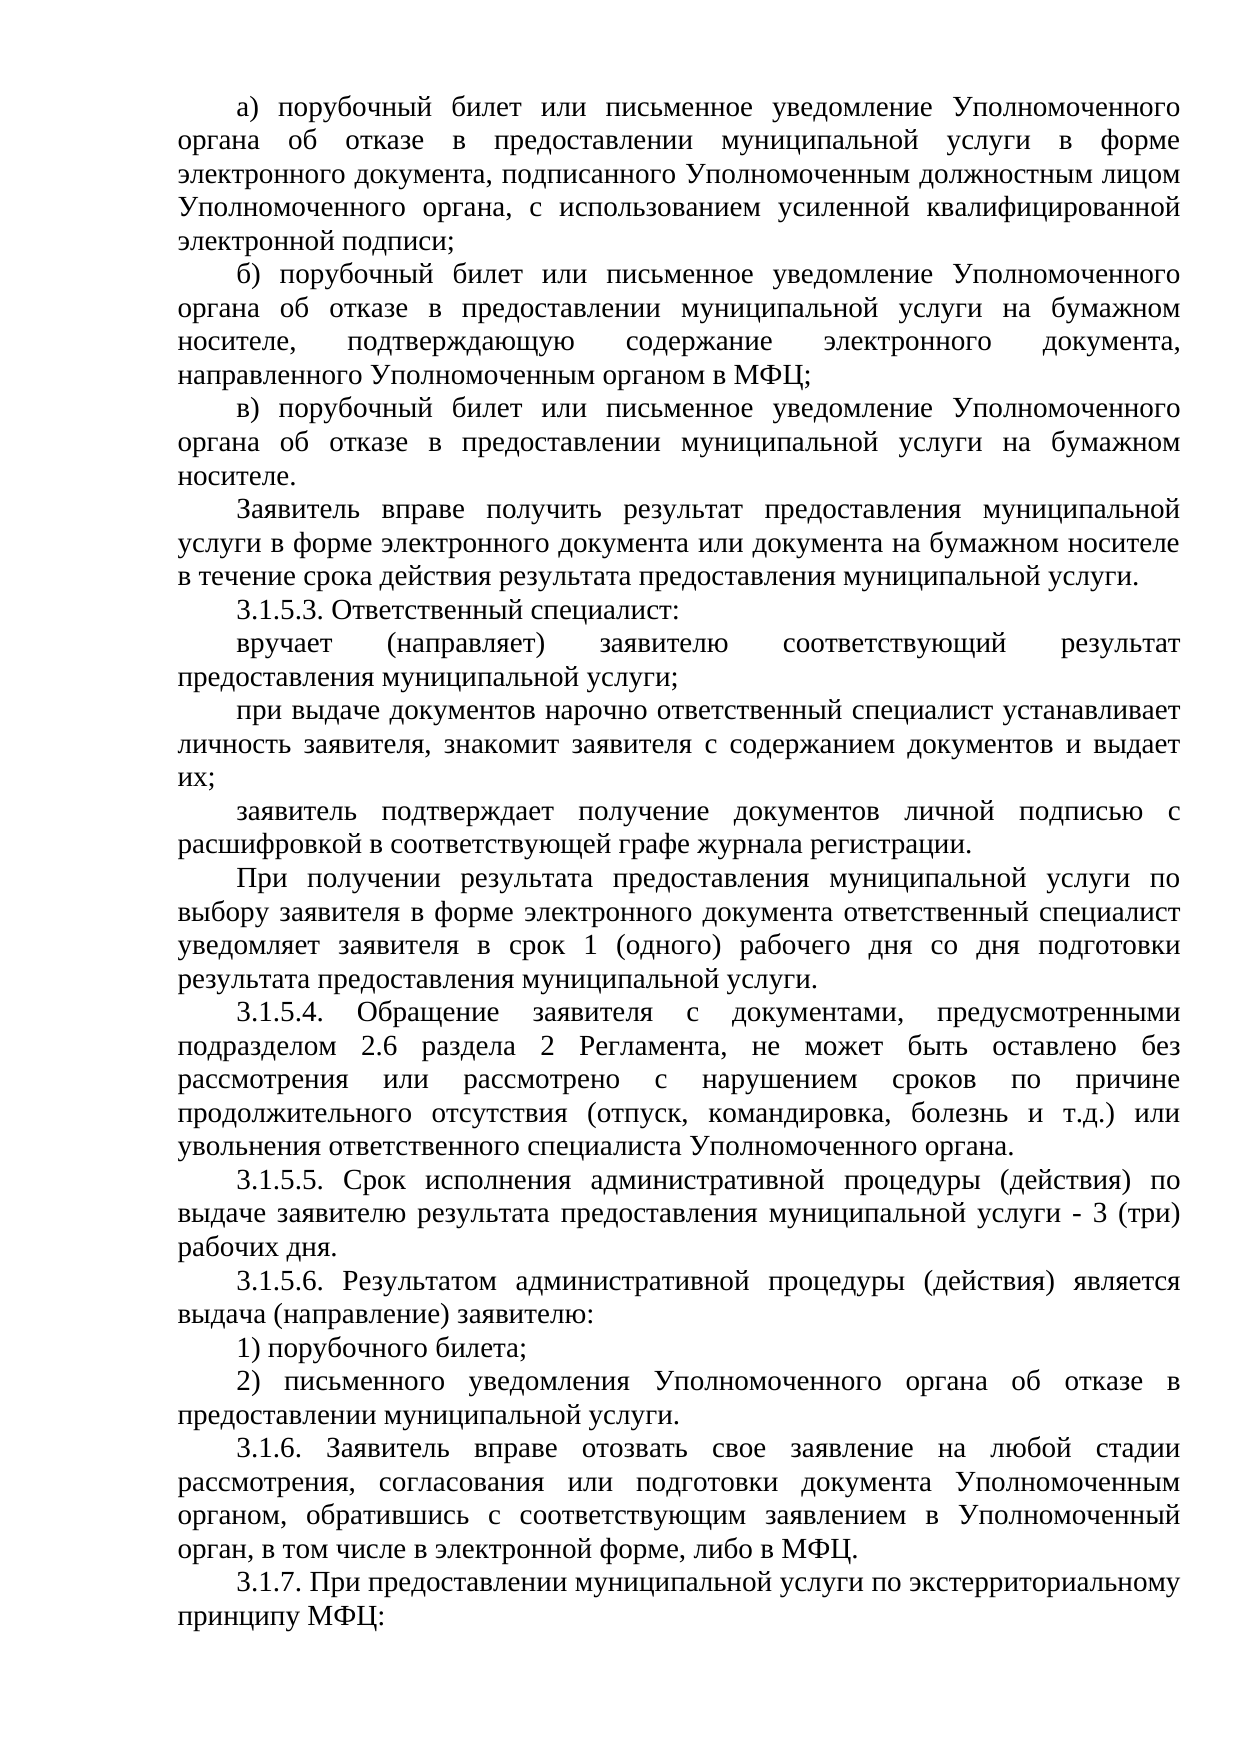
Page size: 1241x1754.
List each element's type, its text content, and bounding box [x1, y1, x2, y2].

text 3.1.6. Заявитель вправе отозвать свое заявление на любой стадии рассмотрения, согласования или подготовки документа Уполномоченным органом, обратившись с соответствующим заявлением в Уполномоченный орган, в том числе в электронной форме, либо в МФЦ. [177, 1430, 1181, 1564]
text заявитель подтверждает получение документов личной подписью с расшифровкой в соответствующей графе журнала регистрации. [177, 793, 1181, 860]
text вручает (направляет) заявителю соответствующий результат предоставления муниципальной услуги; [177, 625, 1181, 692]
text а) порубочный билет или письменное уведомление Уполномоченного органа об отказе в предоставлении муниципальной услуги в форме электронного документа, подписанного Уполномоченным должностным лицом Уполномоченного органа, с использованием усиленной квалифицированной электронной подписи; [177, 89, 1181, 256]
text Заявитель вправе получить результат предоставления муниципальной услуги в форме электронного документа или документа на бумажном носителе в течение срока действия результата предоставления муниципальной услуги. [177, 491, 1181, 592]
text 3.1.7. При предоставлении муниципальной услуги по экстерриториальному принципу МФЦ: [177, 1564, 1181, 1632]
text 3.1.5.6. Результатом административной процедуры (действия) является выдача (направление) заявителю: [177, 1263, 1181, 1330]
text 3.1.5.3. Ответственный специалист: [177, 592, 1181, 625]
text в) порубочный билет или письменное уведомление Уполномоченного органа об отказе в предоставлении муниципальной услуги на бумажном носителе. [177, 391, 1181, 491]
text при выдаче документов нарочно ответственный специалист устанавливает личность заявителя, знакомит заявителя с содержанием документов и выдает их; [177, 692, 1181, 793]
text При получении результата предоставления муниципальной услуги по выбору заявителя в форме электронного документа ответственный специалист уведомляет заявителя в срок 1 (одного) рабочего дня со дня подготовки результата предоставления муниципальной услуги. [177, 860, 1181, 994]
text 3.1.5.4. Обращение заявителя с документами, предусмотренными подразделом 2.6 раздела 2 Регламента, не может быть оставлено без рассмотрения или рассмотрено с нарушением сроков по причине продолжительного отсутствия (отпуск, командировка, болезнь и т.д.) или увольнения ответственного специалиста Уполномоченного органа. [177, 994, 1181, 1162]
text 3.1.5.5. Срок исполнения административной процедуры (действия) по выдаче заявителю результата предоставления муниципальной услуги - 3 (три) рабочих дня. [177, 1162, 1181, 1263]
text 1) порубочного билета; [177, 1330, 1181, 1363]
text 2) письменного уведомления Уполномоченного органа об отказе в предоставлении муниципальной услуги. [177, 1363, 1181, 1430]
text б) порубочный билет или письменное уведомление Уполномоченного органа об отказе в предоставлении муниципальной услуги на бумажном носителе, подтверждающую содержание электронного документа, направленного Уполномоченным органом в МФЦ; [177, 256, 1181, 391]
